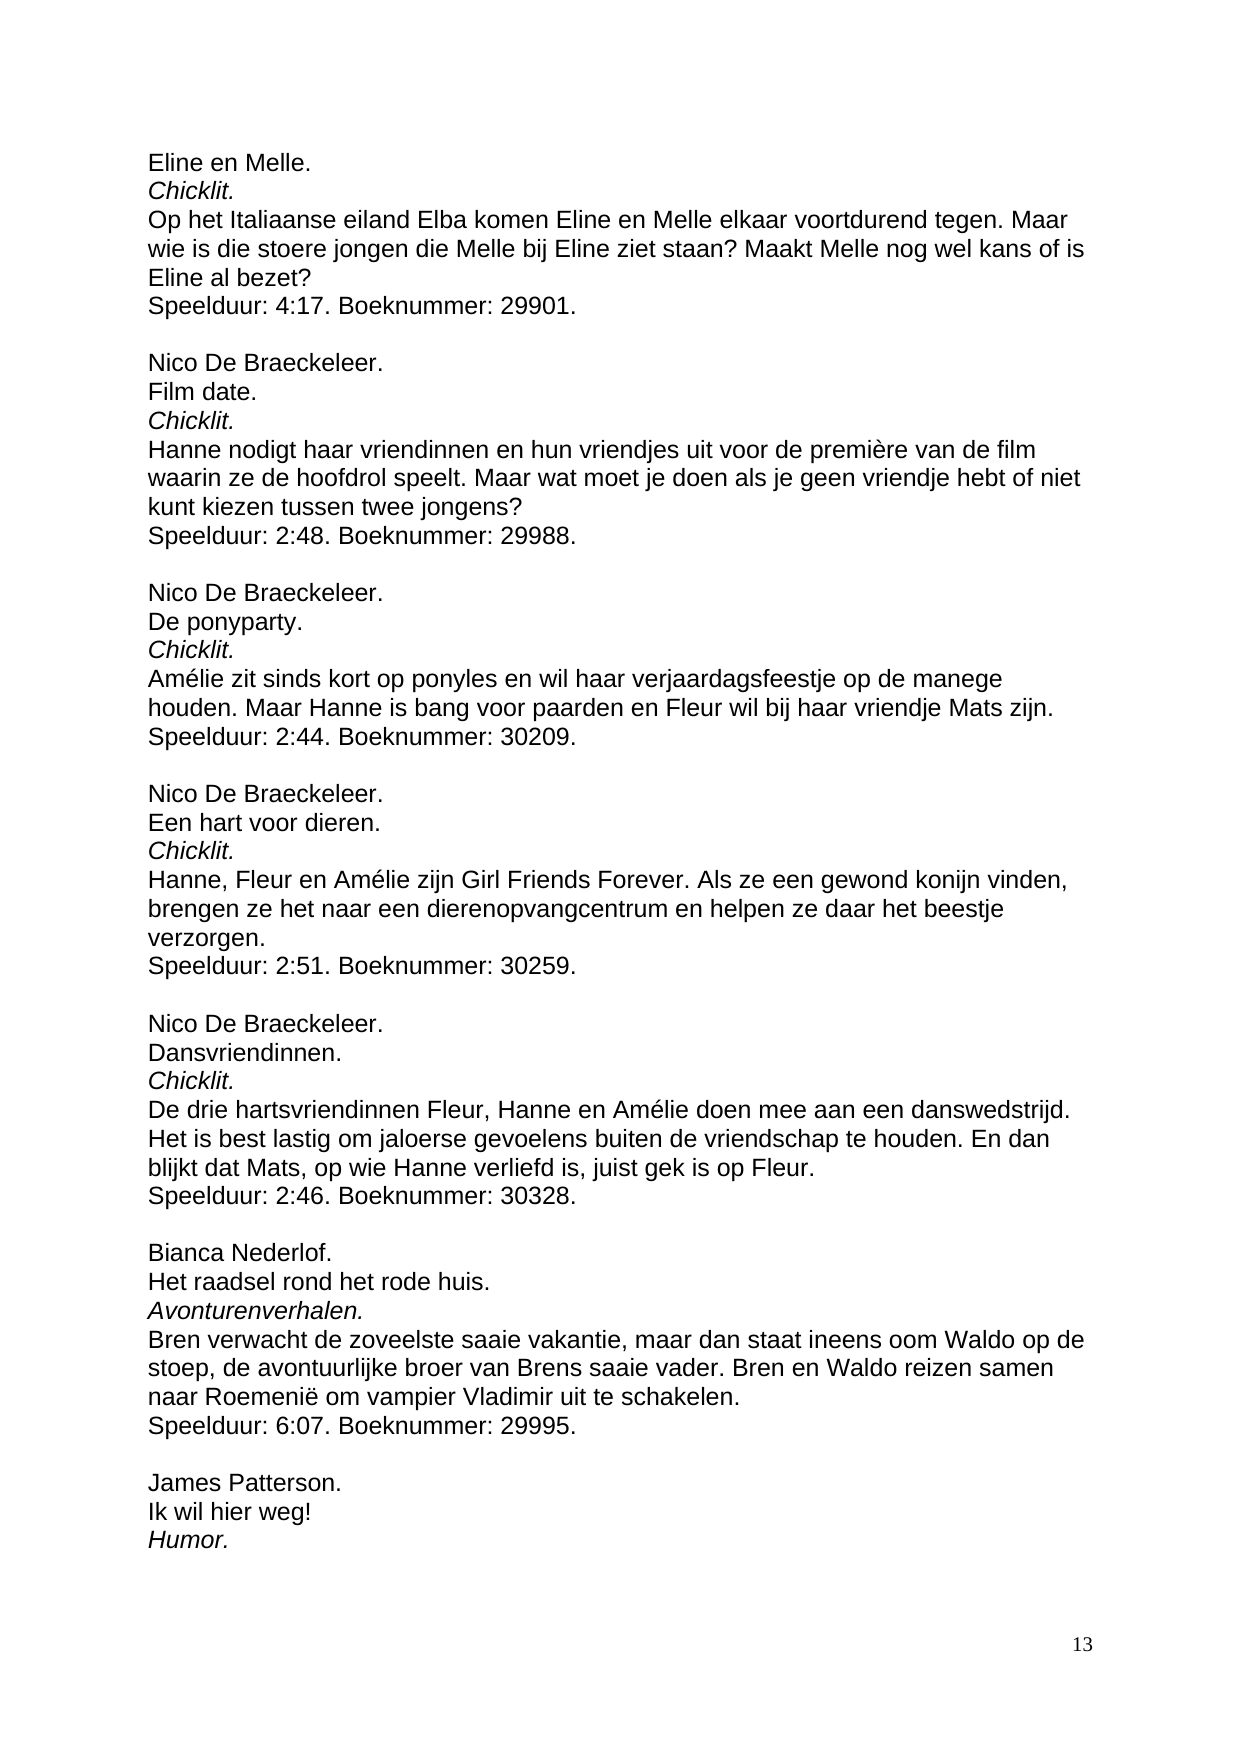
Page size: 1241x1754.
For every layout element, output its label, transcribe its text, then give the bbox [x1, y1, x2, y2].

text Dansvriendinnen. [148, 1038, 1093, 1066]
text Speelduur: 4:17. Boeknummer: 29901. [148, 291, 1093, 320]
text Eline en Melle. [148, 148, 1093, 176]
text De ponyparty. [148, 607, 1093, 636]
text Avonturenverhalen. [148, 1296, 1093, 1325]
text Chicklit. [148, 1066, 1093, 1095]
text Bren verwacht de zoveelste saaie vakantie, maar dan staat ineens oom Waldo op de stoep, de avontuurlijke broer van Brens saaie vader. Bren en Waldo reizen samen naar Roemenië om vampier Vladimir uit te schakelen. [148, 1325, 1093, 1411]
text Speelduur: 2:51. Boeknummer: 30259. [148, 951, 1093, 980]
text Het raadsel rond het rode huis. [148, 1267, 1093, 1296]
text De drie hartsvriendinnen Fleur, Hanne en Amélie doen mee aan een danswedstrijd. Het is best lastig om jaloerse gevoelens buiten de vriendschap te houden. En dan blijkt dat Mats, op wie Hanne verliefd is, juist gek is op Fleur. [148, 1095, 1093, 1181]
text Speelduur: 2:44. Boeknummer: 30209. [148, 722, 1093, 751]
text James Patterson. [148, 1468, 1093, 1497]
text Chicklit. [148, 406, 1093, 435]
text Ik wil hier weg! [148, 1497, 1093, 1526]
text Chicklit. [148, 176, 1093, 205]
text Speelduur: 6:07. Boeknummer: 29995. [148, 1411, 1093, 1440]
text Film date. [148, 377, 1093, 406]
text Nico De Braeckeleer. [148, 1009, 1093, 1038]
text Op het Italiaanse eiland Elba komen Eline en Melle elkaar voortdurend tegen. Maar wie is die stoere jongen die Melle bij Eline ziet staan? Maakt Melle nog wel kans of is Eline al bezet? [148, 205, 1093, 291]
text Speelduur: 2:46. Boeknummer: 30328. [148, 1181, 1093, 1210]
text Speelduur: 2:48. Boeknummer: 29988. [148, 521, 1093, 550]
text Chicklit. [148, 836, 1093, 865]
text Hanne, Fleur en Amélie zijn Girl Friends Forever. Als ze een gewond konijn vinden, brengen ze het naar een dierenopvangcentrum en helpen ze daar het beestje verzorgen. [148, 865, 1093, 951]
text Chicklit. [148, 636, 1093, 664]
text Nico De Braeckeleer. [148, 578, 1093, 607]
text Bianca Nederlof. [148, 1238, 1093, 1267]
text Amélie zit sinds kort op ponyles en wil haar verjaardagsfeestje op de manege houden. Maar Hanne is bang voor paarden en Fleur wil bij haar vriendje Mats zijn. [148, 664, 1093, 722]
text Humor. [148, 1526, 1093, 1554]
text Nico De Braeckeleer. [148, 779, 1093, 808]
text Nico De Braeckeleer. [148, 348, 1093, 377]
text Een hart voor dieren. [148, 808, 1093, 836]
text Hanne nodigt haar vriendinnen en hun vriendjes uit voor de première van de film waarin ze de hoofdrol speelt. Maar wat moet je doen als je geen vriendje hebt of niet kunt kiezen tussen twee jongens? [148, 435, 1093, 521]
